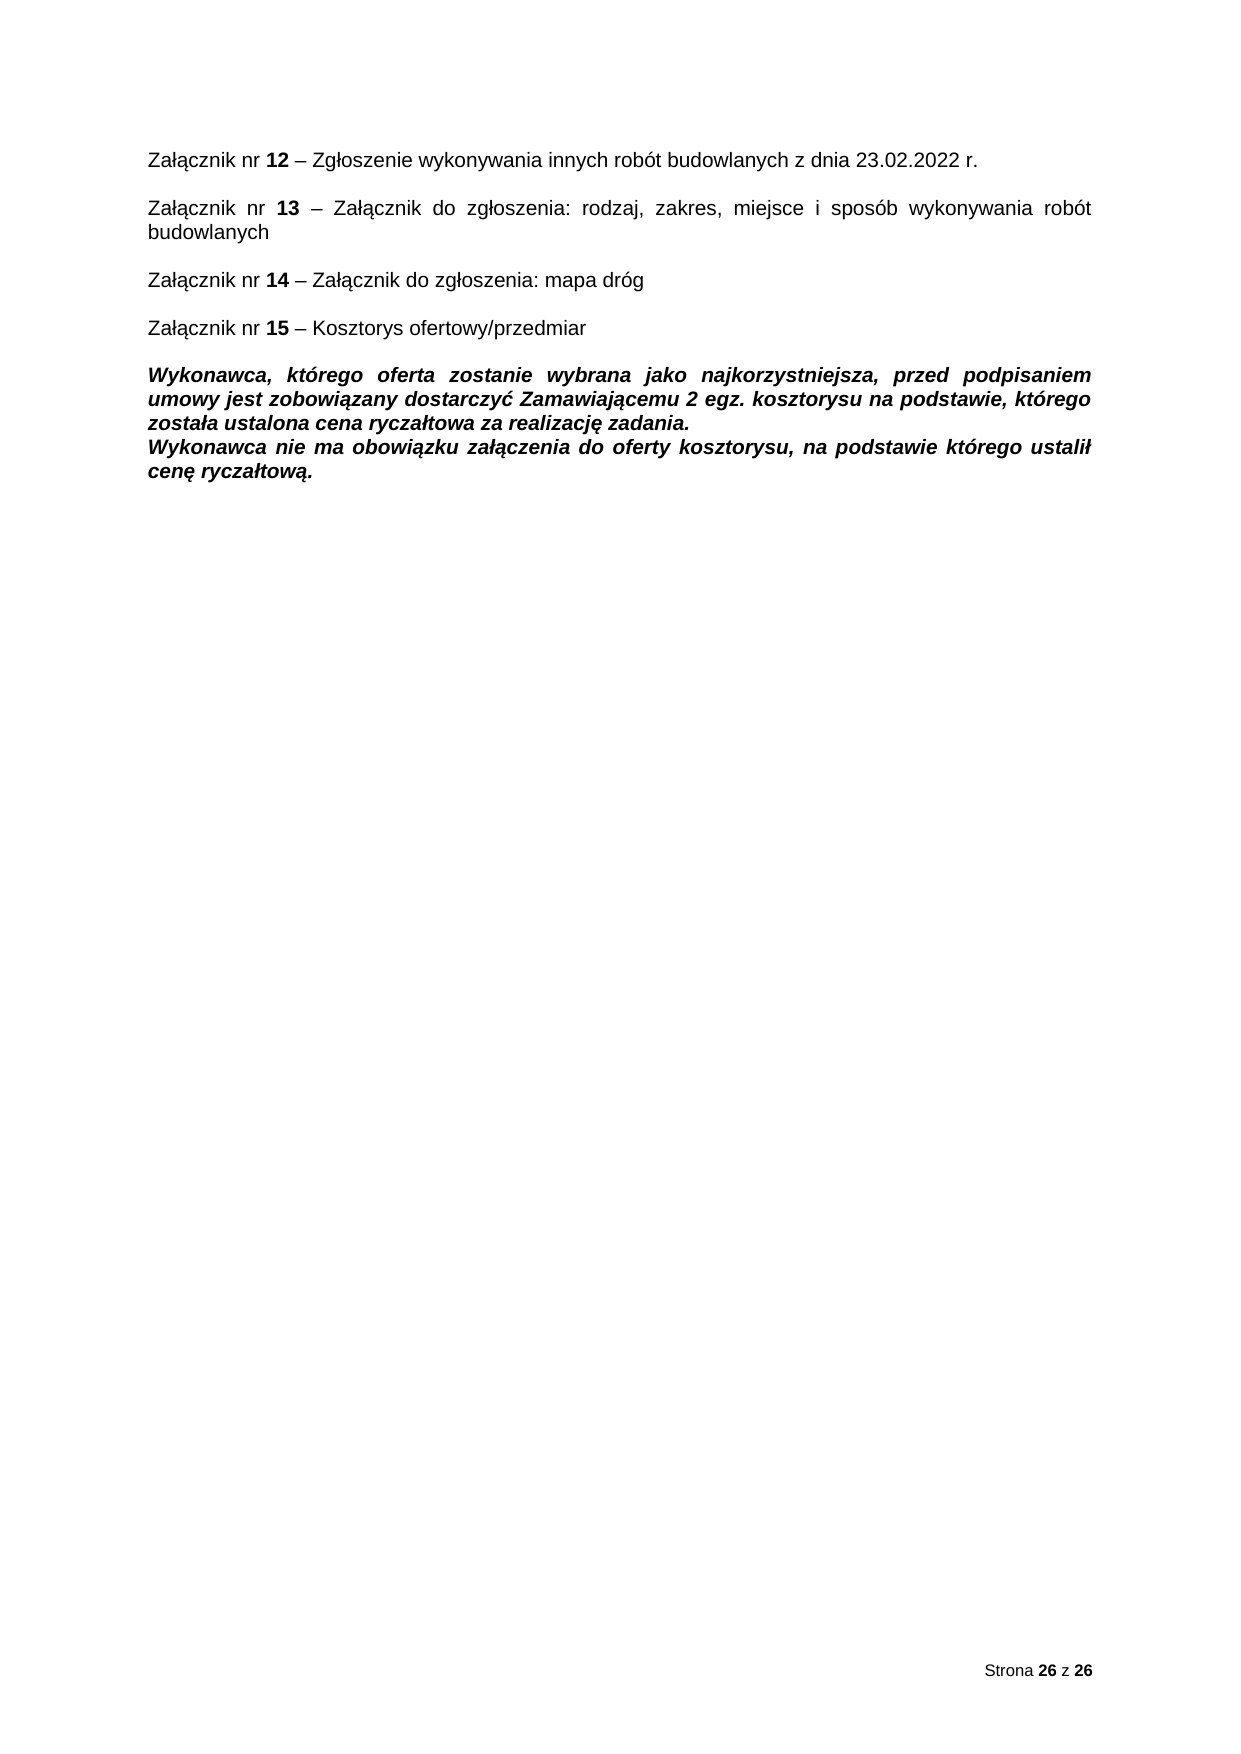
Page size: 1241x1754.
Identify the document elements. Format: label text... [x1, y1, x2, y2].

text Załącznik nr 15 – Kosztorys ofertowy/przedmiar [148, 315, 1093, 339]
text Wykonawca nie ma obowiązku załączenia do oferty kosztorysu, na podstawie którego ustalił cenę ryczałtową. [148, 435, 1093, 483]
text Załącznik nr 14 – Załącznik do zgłoszenia: mapa dróg [148, 267, 1093, 291]
text Załącznik nr 13 – Załącznik do zgłoszenia: rodzaj, zakres, miejsce i sposób wykonywania robót budowlanych [148, 196, 1093, 243]
text Załącznik nr 12 – Zgłoszenie wykonywania innych robót budowlanych z dnia 23.02.2022 r. [148, 148, 1093, 172]
text Wykonawca, którego oferta zostanie wybrana jako najkorzystniejsza, przed podpisaniem umowy jest zobowiązany dostarczyć Zamawiającemu 2 egz. kosztorysu na podstawie, którego została ustalona cena ryczałtowa za realizację zadania. [148, 363, 1093, 435]
